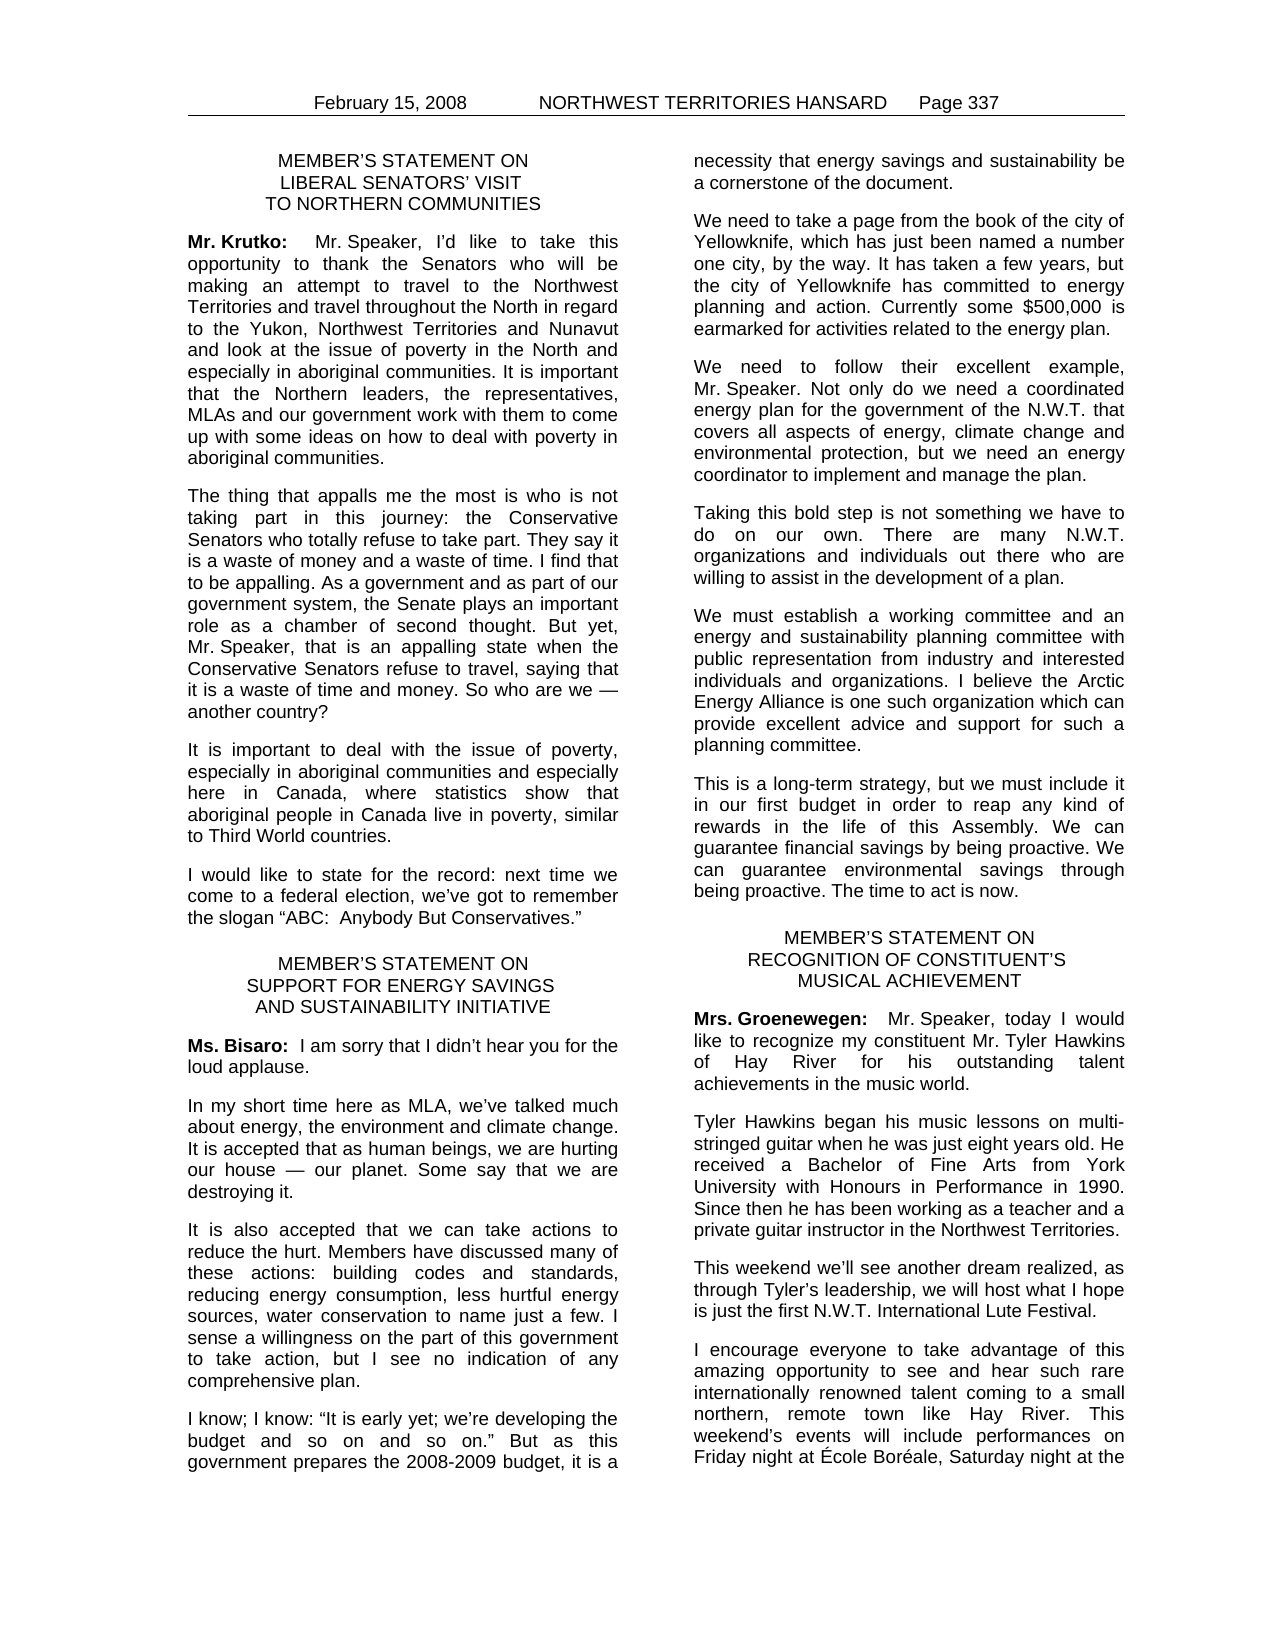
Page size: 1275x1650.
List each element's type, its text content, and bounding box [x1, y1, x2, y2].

text We must establish a working committee and an energy and sustainability planning committee with public representation from industry and interested individuals and organizations. I believe the Arctic Energy Alliance is one such organization which can provide excellent advice and support for such a planning committee. [694, 605, 1125, 756]
text I know; I know: “It is early yet; we’re developing the budget and so on and so on.” But as this government prepares the 2008-2009 budget, it is a necessity that energy savings and sustainability be a cornerstone of the document. [694, 150, 1125, 193]
text Tyler Hawkins began his music lessons on multi-stringed guitar when he was just eight years old. He received a Bachelor of Fine Arts from York University with Honours in Performance in 1990. Since then he has been working as a teacher and a private guitar instructor in the Northwest Territories. [694, 1111, 1125, 1240]
text It is important to deal with the issue of poverty, especially in aboriginal communities and especially here in Canada, where statistics show that aboriginal people in Canada live in poverty, similar to Third World countries. [187, 739, 619, 847]
text The thing that appalls me the most is who is not taking part in this journey: the Conservative Senators who totally refuse to take part. They say it is a waste of money and a waste of time. I find that to be appalling. As a government and as part of our government system, the Senate plays an important role as a chamber of second thought. But yet, Mr. Speaker, that is an appalling state when the Conservative Senators refuse to travel, saying that it is a waste of time and money. So who are we — another country? [187, 485, 619, 722]
subtitle MEMBER’S STATEMENT ON Support for Energy Savings and Sustainability Initiative [187, 953, 619, 1018]
text Taking this bold step is not something we have to do on our own. There are many N.W.T. organizations and individuals out there who are willing to assist in the development of a plan. [694, 502, 1125, 588]
text I know; I know: “It is early yet; we’re developing the budget and so on and so on.” But as this government prepares the 2008-2009 budget, it is a necessity that energy savings and sustainability be a cornerstone of the document. [187, 1408, 619, 1473]
text This weekend we’ll see another dream realized, as through Tyler’s leadership, we will host what I hope is just the first N.W.T. International Lute Festival. [694, 1257, 1125, 1322]
text This is a long-term strategy, but we must include it in our first budget in order to reap any kind of rewards in the life of this Assembly. We can guarantee financial savings by being proactive. We can guarantee environmental savings through being proactive. The time to act is now. [694, 772, 1125, 902]
subtitle MEMBER’S STATEMENT ON Liberal Senators’ Visit to Northern Communities [187, 150, 619, 215]
text We need to take a page from the book of the city of Yellowknife, which has just been named a number one city, by the way. It has taken a few years, but the city of Yellowknife has committed to energy planning and action. Currently some $500,000 is earmarked for activities related to the energy plan. [694, 210, 1125, 339]
text I would like to state for the record: next time we come to a federal election, we’ve got to remember the slogan “ABC: Anybody But Conservatives.” [187, 863, 619, 928]
text Mr. Krutko: Mr. Speaker, I’d like to take this opportunity to thank the Senators who will be making an attempt to travel to the Northwest Territories and travel throughout the North in regard to the Yukon, Northwest Territories and Nunavut and look at the issue of poverty in the North and especially in aboriginal communities. It is important that the Northern leaders, the representatives, MLAs and our government work with them to come up with some ideas on how to deal with poverty in aboriginal communities. [187, 231, 619, 468]
text We need to follow their excellent example, Mr. Speaker. Not only do we need a coordinated energy plan for the government of the N.W.T. that covers all aspects of energy, climate change and environmental protection, but we need an energy coordinator to implement and manage the plan. [694, 356, 1125, 485]
subtitle MEMBER’S STATEMENT ON Recognition of Constituent’s Musical Achievement [694, 927, 1125, 991]
text Mrs. Groenewegen: Mr. Speaker, today I would like to recognize my constituent Mr. Tyler Hawkins of Hay River for his outstanding talent achievements in the music world. [694, 1008, 1125, 1094]
text It is also accepted that we can take actions to reduce the hurt. Members have discussed many of these actions: building codes and standards, reducing energy consumption, less hurtful energy sources, water conservation to name just a few. I sense a willingness on the part of this government to take action, but I see no indication of any comprehensive plan. [187, 1219, 619, 1391]
text Ms. Bisaro: I am sorry that I didn’t hear you for the loud applause. [187, 1034, 619, 1078]
text In my short time here as MLA, we’ve talked much about energy, the environment and climate change. It is accepted that as human beings, we are hurting our house — our planet. Some say that we are destroying it. [187, 1094, 619, 1202]
